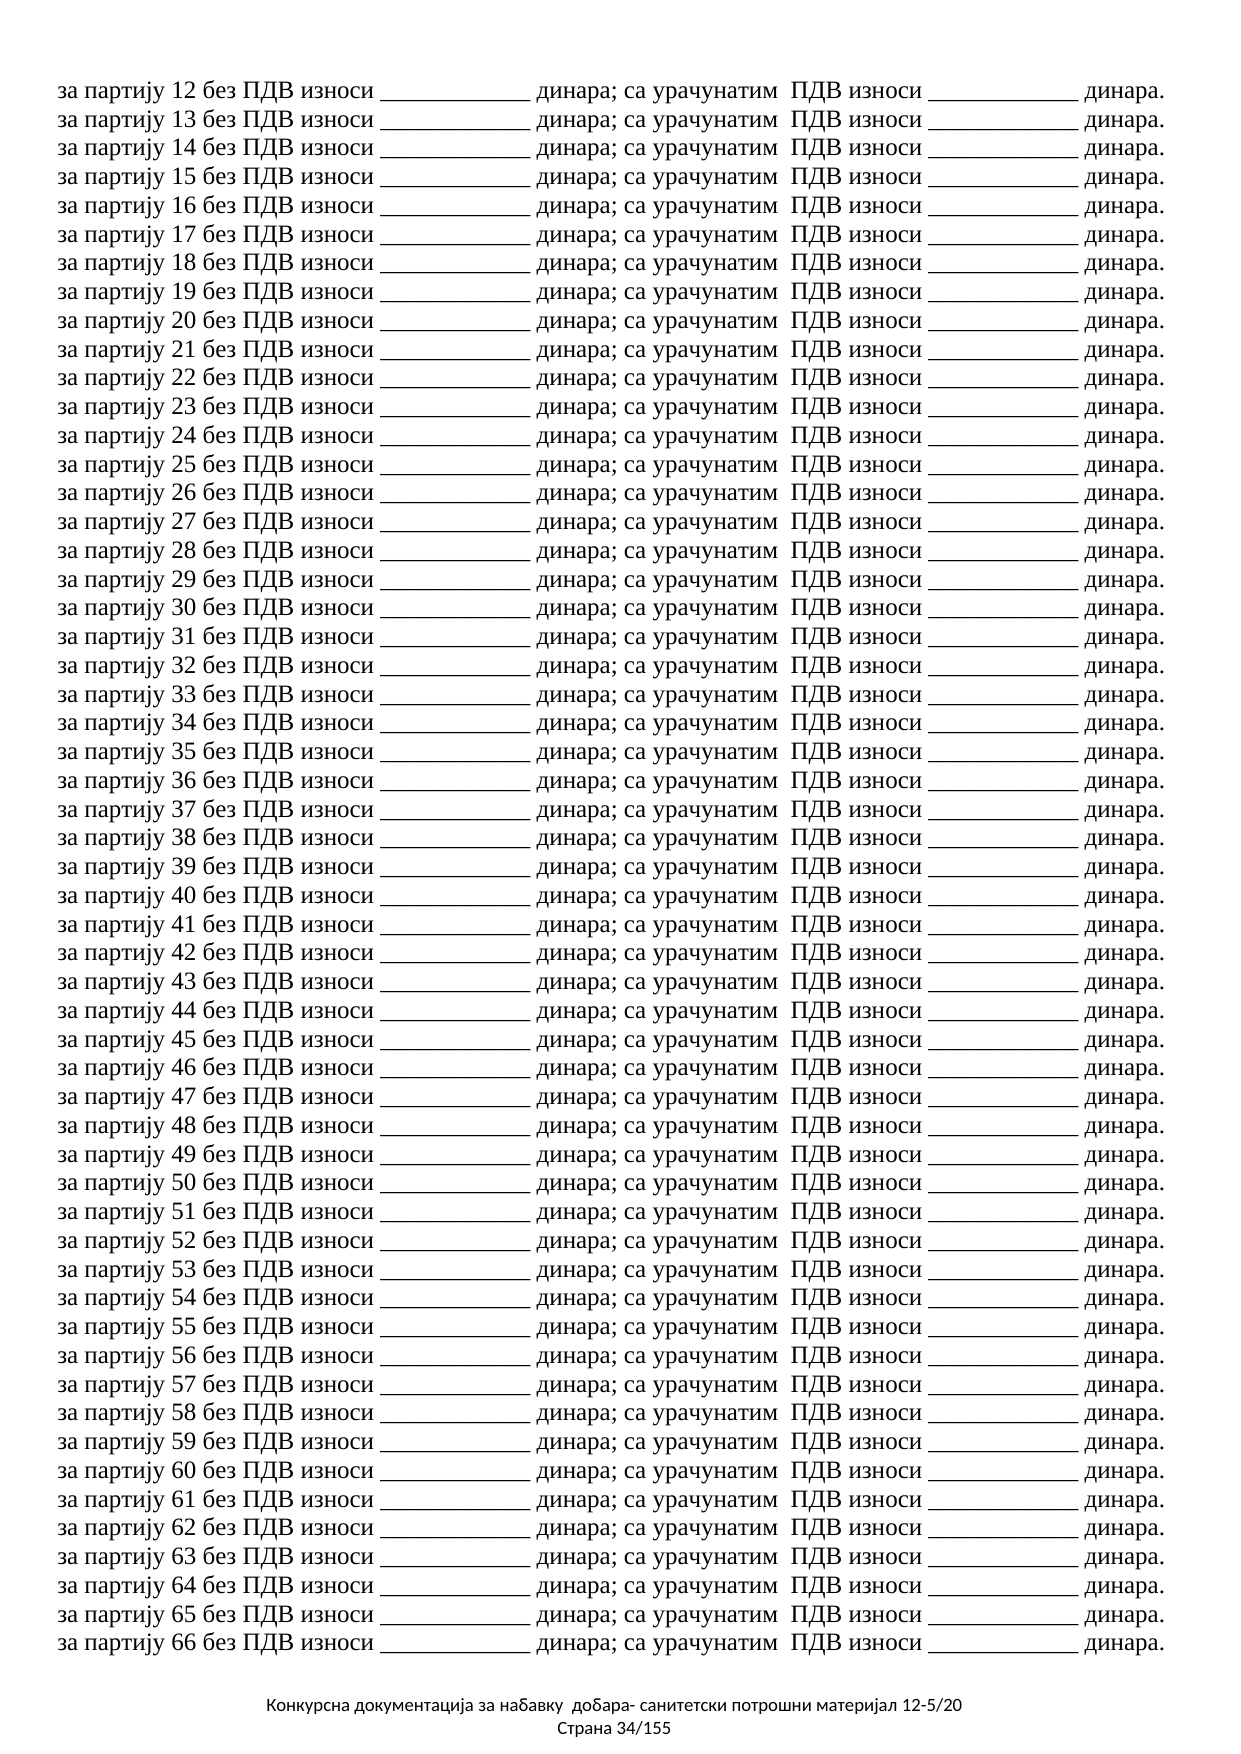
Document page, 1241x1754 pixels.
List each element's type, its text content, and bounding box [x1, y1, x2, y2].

text за партију 40 без ПДВ износи ____________ динара; са урачунатим ПДВ износи ____________ динара. [57, 880, 1171, 909]
text за партију 43 без ПДВ износи ____________ динара; са урачунатим ПДВ износи ____________ динара. [57, 966, 1171, 995]
text за партију 30 без ПДВ износи ____________ динара; са урачунатим ПДВ износи ____________ динара. [57, 592, 1171, 621]
text за партију 54 без ПДВ износи ____________ динара; са урачунатим ПДВ износи ____________ динара. [57, 1282, 1171, 1311]
text за партију 23 без ПДВ износи ____________ динара; са урачунатим ПДВ износи ____________ динара. [57, 391, 1171, 420]
text за партију 14 без ПДВ износи ____________ динара; са урачунатим ПДВ износи ____________ динара. [57, 132, 1171, 161]
text за партију 42 без ПДВ износи ____________ динара; са урачунатим ПДВ износи ____________ динара. [57, 937, 1171, 966]
text за партију 52 без ПДВ износи ____________ динара; са урачунатим ПДВ износи ____________ динара. [57, 1225, 1171, 1254]
text за партију 22 без ПДВ износи ____________ динара; са урачунатим ПДВ износи ____________ динара. [57, 362, 1171, 391]
text за партију 26 без ПДВ износи ____________ динара; са урачунатим ПДВ износи ____________ динара. [57, 477, 1171, 506]
text за партију 24 без ПДВ износи ____________ динара; са урачунатим ПДВ износи ____________ динара. [57, 420, 1171, 449]
text за партију 63 без ПДВ износи ____________ динара; са урачунатим ПДВ износи ____________ динара. [57, 1541, 1171, 1570]
text за партију 57 без ПДВ износи ____________ динара; са урачунатим ПДВ износи ____________ динара. [57, 1369, 1171, 1397]
text за партију 35 без ПДВ износи ____________ динара; са урачунатим ПДВ износи ____________ динара. [57, 736, 1171, 765]
text за партију 31 без ПДВ износи ____________ динара; са урачунатим ПДВ износи ____________ динара. [57, 621, 1171, 650]
text за партију 20 без ПДВ износи ____________ динара; са урачунатим ПДВ износи ____________ динара. [57, 305, 1171, 334]
text за партију 64 без ПДВ износи ____________ динара; са урачунатим ПДВ износи ____________ динара. [57, 1570, 1171, 1599]
text за партију 55 без ПДВ износи ____________ динара; са урачунатим ПДВ износи ____________ динара. [57, 1311, 1171, 1340]
text за партију 41 без ПДВ износи ____________ динара; са урачунатим ПДВ износи ____________ динара. [57, 909, 1171, 937]
text за партију 15 без ПДВ износи ____________ динара; са урачунатим ПДВ износи ____________ динара. [57, 161, 1171, 190]
text за партију 27 без ПДВ износи ____________ динара; са урачунатим ПДВ износи ____________ динара. [57, 506, 1171, 535]
text за партију 59 без ПДВ износи ____________ динара; са урачунатим ПДВ износи ____________ динара. [57, 1426, 1171, 1455]
text за партију 13 без ПДВ износи ____________ динара; са урачунатим ПДВ износи ____________ динара. [57, 104, 1171, 132]
text за партију 45 без ПДВ износи ____________ динара; са урачунатим ПДВ износи ____________ динара. [57, 1024, 1171, 1052]
text за партију 38 без ПДВ износи ____________ динара; са урачунатим ПДВ износи ____________ динара. [57, 822, 1171, 851]
text за партију 58 без ПДВ износи ____________ динара; са урачунатим ПДВ износи ____________ динара. [57, 1397, 1171, 1426]
text за партију 62 без ПДВ износи ____________ динара; са урачунатим ПДВ износи ____________ динара. [57, 1512, 1171, 1541]
text за партију 18 без ПДВ износи ____________ динара; са урачунатим ПДВ износи ____________ динара. [57, 247, 1171, 276]
text за партију 19 без ПДВ износи ____________ динара; са урачунатим ПДВ износи ____________ динара. [57, 276, 1171, 305]
text за партију 37 без ПДВ износи ____________ динара; са урачунатим ПДВ износи ____________ динара. [57, 794, 1171, 822]
text за партију 44 без ПДВ износи ____________ динара; са урачунатим ПДВ износи ____________ динара. [57, 995, 1171, 1024]
text за партију 61 без ПДВ износи ____________ динара; са урачунатим ПДВ износи ____________ динара. [57, 1484, 1171, 1512]
text за партију 25 без ПДВ износи ____________ динара; са урачунатим ПДВ износи ____________ динара. [57, 449, 1171, 477]
text за партију 65 без ПДВ износи ____________ динара; са урачунатим ПДВ износи ____________ динара. [57, 1599, 1171, 1627]
text за партију 66 без ПДВ износи ____________ динара; са урачунатим ПДВ износи ____________ динара. [57, 1627, 1171, 1656]
text за партију 29 без ПДВ износи ____________ динара; са урачунатим ПДВ износи ____________ динара. [57, 564, 1171, 592]
text за партију 16 без ПДВ износи ____________ динара; са урачунатим ПДВ износи ____________ динара. [57, 190, 1171, 219]
text за партију 49 без ПДВ износи ____________ динара; са урачунатим ПДВ износи ____________ динара. [57, 1139, 1171, 1167]
text за партију 48 без ПДВ износи ____________ динара; са урачунатим ПДВ износи ____________ динара. [57, 1110, 1171, 1139]
text за партију 17 без ПДВ износи ____________ динара; са урачунатим ПДВ износи ____________ динара. [57, 219, 1171, 247]
text за партију 12 без ПДВ износи ____________ динара; са урачунатим ПДВ износи ____________ динара. [57, 75, 1171, 104]
text за партију 60 без ПДВ износи ____________ динара; са урачунатим ПДВ износи ____________ динара. [57, 1455, 1171, 1484]
text за партију 50 без ПДВ износи ____________ динара; са урачунатим ПДВ износи ____________ динара. [57, 1167, 1171, 1196]
text за партију 21 без ПДВ износи ____________ динара; са урачунатим ПДВ износи ____________ динара. [57, 334, 1171, 362]
text за партију 56 без ПДВ износи ____________ динара; са урачунатим ПДВ износи ____________ динара. [57, 1340, 1171, 1369]
text за партију 36 без ПДВ износи ____________ динара; са урачунатим ПДВ износи ____________ динара. [57, 765, 1171, 794]
text за партију 47 без ПДВ износи ____________ динара; са урачунатим ПДВ износи ____________ динара. [57, 1081, 1171, 1110]
text за партију 39 без ПДВ износи ____________ динара; са урачунатим ПДВ износи ____________ динара. [57, 851, 1171, 880]
text за партију 32 без ПДВ износи ____________ динара; са урачунатим ПДВ износи ____________ динара. [57, 650, 1171, 679]
text за партију 46 без ПДВ износи ____________ динара; са урачунатим ПДВ износи ____________ динара. [57, 1052, 1171, 1081]
text за партију 33 без ПДВ износи ____________ динара; са урачунатим ПДВ износи ____________ динара. [57, 679, 1171, 707]
text за партију 28 без ПДВ износи ____________ динара; са урачунатим ПДВ износи ____________ динара. [57, 535, 1171, 564]
text за партију 34 без ПДВ износи ____________ динара; са урачунатим ПДВ износи ____________ динара. [57, 707, 1171, 736]
text за партију 53 без ПДВ износи ____________ динара; са урачунатим ПДВ износи ____________ динара. [57, 1254, 1171, 1282]
text за партију 51 без ПДВ износи ____________ динара; са урачунатим ПДВ износи ____________ динара. [57, 1196, 1171, 1225]
